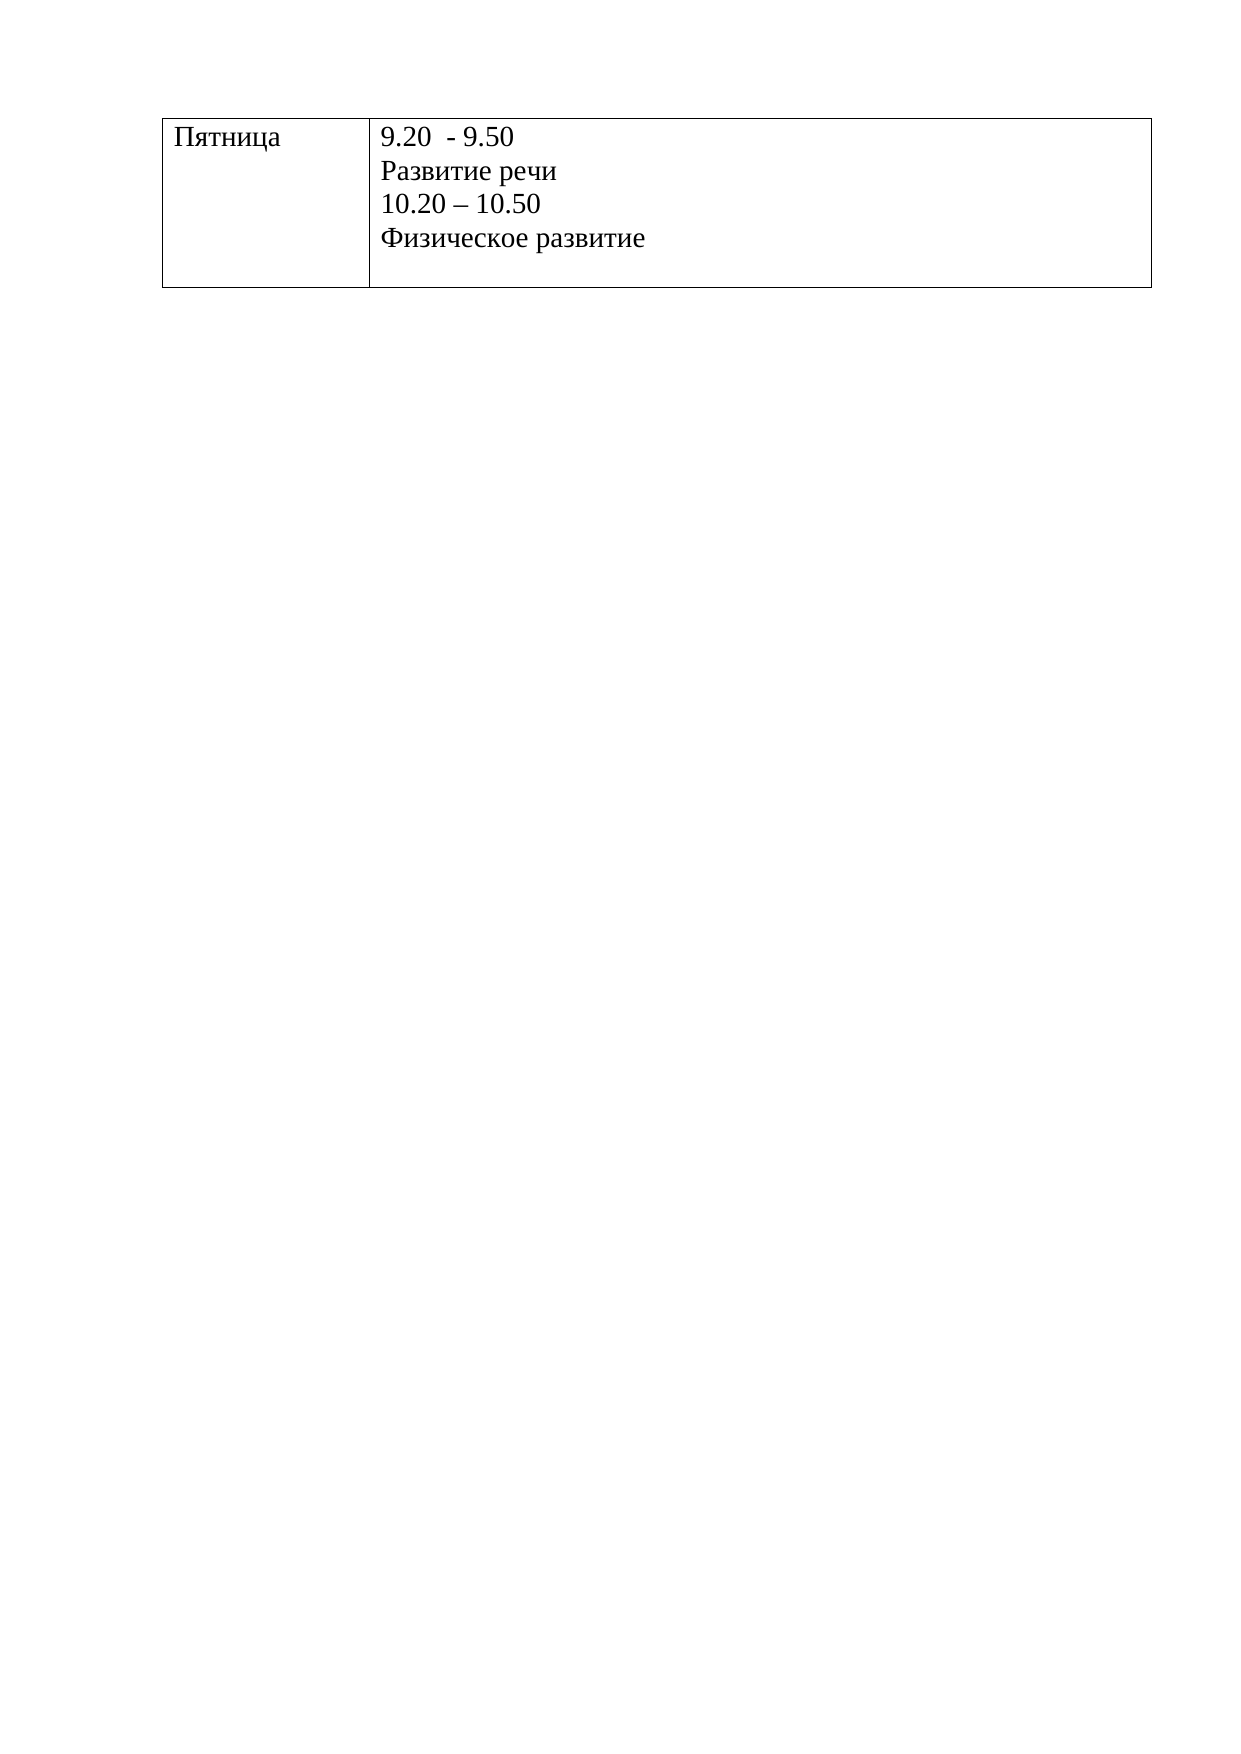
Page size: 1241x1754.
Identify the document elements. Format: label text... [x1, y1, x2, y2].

table_cell 9.20 - 9.50 Развитие речи 10.20 – 10.50 Физическое развитие [370, 119, 1151, 287]
table_cell Пятница [163, 119, 369, 287]
